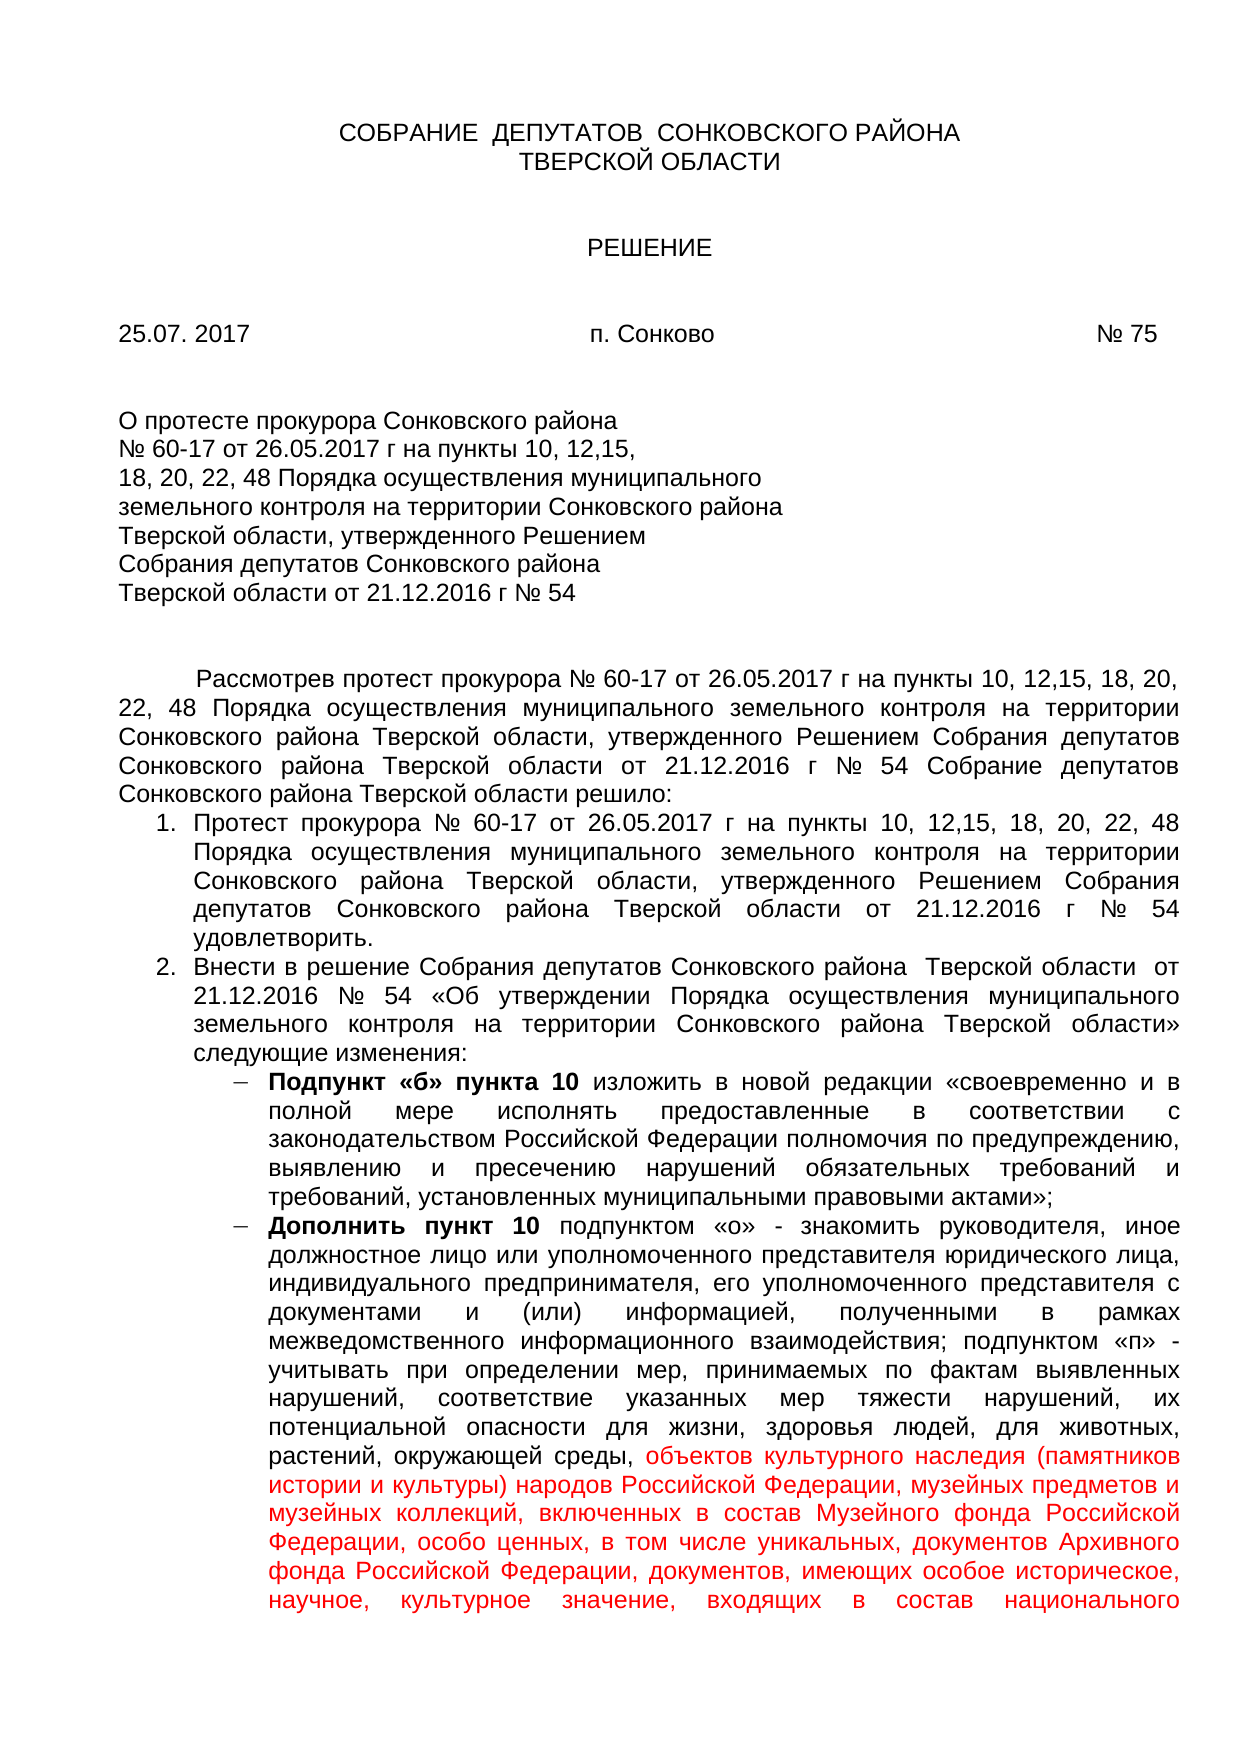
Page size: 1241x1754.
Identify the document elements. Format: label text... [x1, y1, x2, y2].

text земельного контроля на территории Сонковского района [118, 492, 1181, 521]
text 18, 20, 22, 48 Порядка осуществления муниципального [118, 463, 1181, 492]
list Протест прокурора № 60-17 от 26.05.2017 г на пункты 10, 12,15, 18, 20, 22, 48 Порядка осуществления муниципального земельного контроля на территории Сонковского района Тверской области, утвержденного Решением Собрания депутатов Сонковского района Тверской области от 21.12.2016 г № 54 удовлетворить. [156, 808, 1181, 952]
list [231, 1211, 1181, 1613]
text РЕШЕНИЕ [118, 233, 1181, 262]
text О протесте прокурора Сонковского района [118, 406, 1181, 434]
text Тверской области, утвержденного Решением [118, 521, 1181, 549]
text Тверской области от 21.12.2016 г № 54 [118, 578, 1181, 607]
text 25.07. 2017 п. Сонково № 75 [118, 319, 1181, 348]
text № 60-17 от 26.05.2017 г на пункты 10, 12,15, [118, 434, 1181, 463]
text Рассмотрев протест прокурора № 60-17 от 26.05.2017 г на пункты 10, 12,15, 18, 20, 22, 48 Порядка осуществления муниципального земельного контроля на территории Сонковского района Тверской области, утвержденного Решением Собрания депутатов Сонковского района Тверской области от 21.12.2016 г № 54 Собрание депутатов Сонковского района Тверской области решило: [118, 664, 1181, 808]
text Собрания депутатов Сонковского района [118, 549, 1181, 578]
list Подпункт «б» пункта 10 изложить в новой редакции «своевременно и в полной мере исполнять предоставленные в соответствии с законодательством Российской Федерации полномочия по предупреждению, выявлению и пресечению нарушений обязательных требований и требований, установленных муниципальными правовыми актами»; [231, 1067, 1181, 1211]
subtitle СОБРАНИЕ ДЕПУТАТОВ СОНКОВСКОГО РАЙОНА [118, 118, 1181, 147]
subtitle ТВЕРСКОЙ ОБЛАСТИ [118, 147, 1181, 176]
list Внести в решение Собрания депутатов Сонковского района Тверской области от 21.12.2016 № 54 «Об утверждении Порядка осуществления муниципального земельного контроля на территории Сонковского района Тверской области» следующие изменения: [156, 952, 1181, 1067]
